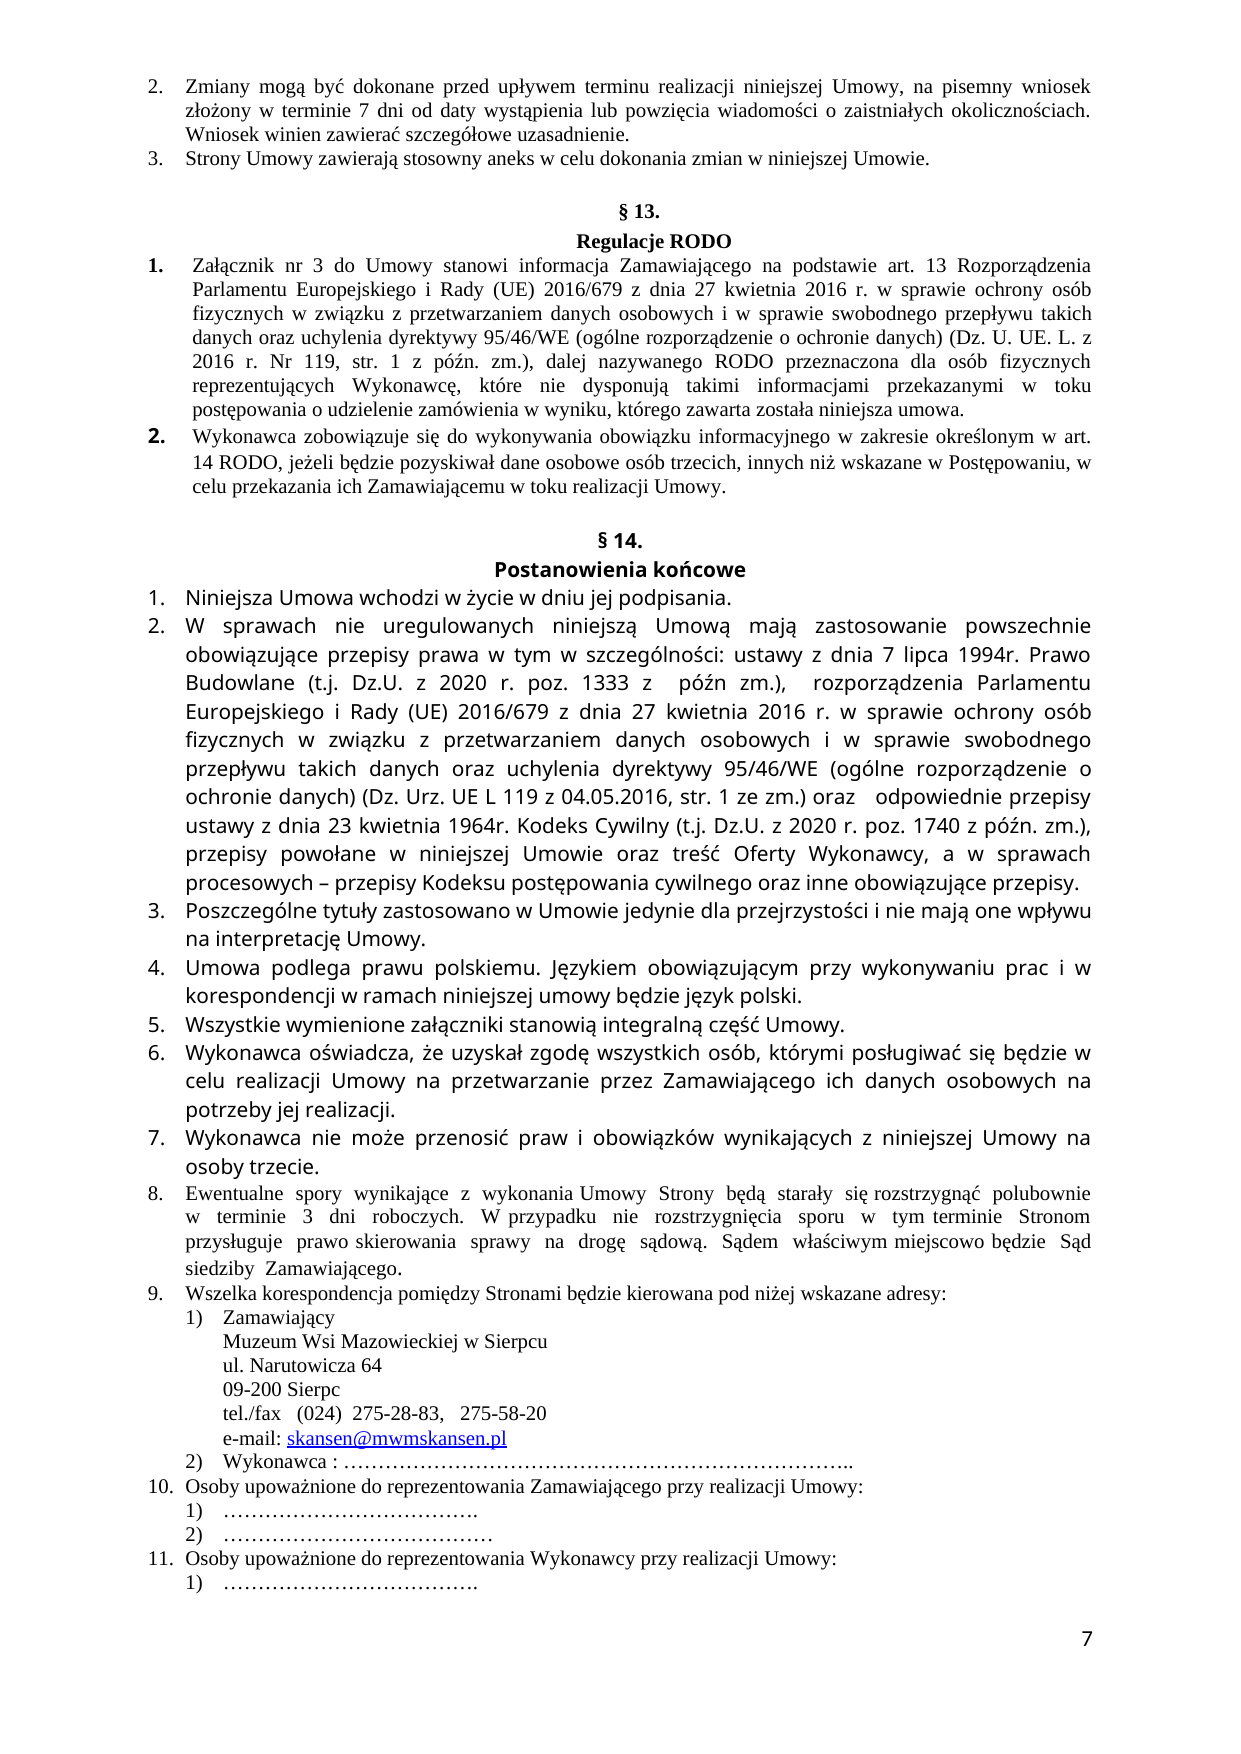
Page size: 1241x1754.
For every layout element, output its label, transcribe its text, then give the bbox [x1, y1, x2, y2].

list ………………………………. [185, 1570, 1093, 1594]
list Zmiany mogą być dokonane przed upływem terminu realizacji niniejszej Umowy, na pisemny wniosek złożony w terminie 7 dni od daty wystąpienia lub powzięcia wiadomości o zaistniałych okolicznościach. Wniosek winien zawierać szczegółowe uzasadnienie. [148, 74, 1093, 146]
text § 14. [148, 526, 1093, 555]
list § 13. [185, 198, 1093, 223]
list W sprawach nie uregulowanych niniejszą Umową mają zastosowanie powszechnie obowiązujące przepisy prawa w tym w szczególności: ustawy z dnia 7 lipca 1994r. Prawo Budowlane (t.j. Dz.U. z 2020 r. poz. 1333 z późn zm.), rozporządzenia Parlamentu Europejskiego i Rady (UE) 2016/679 z dnia 27 kwietnia 2016 r. w sprawie ochrony osób fizycznych w związku z przetwarzaniem danych osobowych i w sprawie swobodnego przepływu takich danych oraz uchylenia dyrektywy 95/46/WE (ogólne rozporządzenie o ochronie danych) (Dz. Urz. UE L 119 z 04.05.2016, str. 1 ze zm.) oraz odpowiednie przepisy ustawy z dnia 23 kwietnia 1964r. Kodeks Cywilny (t.j. Dz.U. z 2020 r. poz. 1740 z późn. zm.), przepisy powołane w niniejszej Umowie oraz treść Oferty Wykonawcy, a w sprawach procesowych – przepisy Kodeksu postępowania cywilnego oraz inne obowiązujące przepisy. [148, 612, 1093, 896]
list Wykonawca oświadcza, że uzyskał zgodę wszystkich osób, którymi posługiwać się będzie w celu realizacji Umowy na przetwarzanie przez Zamawiającego ich danych osobowych na potrzeby jej realizacji. [148, 1038, 1093, 1123]
list Zamawiający [185, 1305, 1093, 1329]
text ul. Narutowicza 64 [223, 1353, 1093, 1377]
list Umowa podlega prawu polskiemu. Językiem obowiązującym przy wykonywaniu prac i w korespondencji w ramach niniejszej umowy będzie język polski. [148, 953, 1093, 1010]
list Wykonawca nie może przenosić praw i obowiązków wynikających z niniejszej Umowy na osoby trzecie. [148, 1123, 1093, 1180]
list Załącznik nr 3 do Umowy stanowi informacja Zamawiającego na podstawie art. 13 Rozporządzenia Parlamentu Europejskiego i Rady (UE) 2016/679 z dnia 27 kwietnia 2016 r. w sprawie ochrony osób fizycznych w związku z przetwarzaniem danych osobowych i w sprawie swobodnego przepływu takich danych oraz uchylenia dyrektywy 95/46/WE (ogólne rozporządzenie o ochronie danych) (Dz. U. UE. L. z 2016 r. Nr 119, str. 1 z późn. zm.), dalej nazywanego RODO przeznaczona dla osób fizycznych reprezentujących Wykonawcę, które nie dysponują takimi informacjami przekazanymi w toku postępowania o udzielenie zamówienia w wyniku, którego zawarta została niniejsza umowa. [148, 253, 1093, 421]
list Osoby upoważnione do reprezentowania Wykonawcy przy realizacji Umowy: [148, 1546, 1093, 1570]
list ………………………………. [185, 1498, 1093, 1522]
list Wykonawca : ……………………………………………………………….. [185, 1449, 1093, 1473]
text tel./fax (024) 275-28-83, 275-58-20 [223, 1401, 1093, 1425]
list Ewentualne spory wynikające z wykonania Umowy Strony będą starały się rozstrzygnąć polubownie w terminie 3 dni roboczych. W przypadku nie rozstrzygnięcia sporu w tym terminie Stronom przysługuje prawo skierowania sprawy na drogę sądową. Sądem właściwym miejscowo będzie Sąd siedziby Zamawiającego. [148, 1180, 1093, 1281]
text Postanowienia końcowe [148, 555, 1093, 583]
list Wszystkie wymienione załączniki stanowią integralną część Umowy. [148, 1010, 1093, 1038]
list Poszczególne tytuły zastosowano w Umowie jedynie dla przejrzystości i nie mają one wpływu na interpretację Umowy. [148, 896, 1093, 953]
text 09-200 Sierpc [223, 1377, 1093, 1401]
list Osoby upoważnione do reprezentowania Zamawiającego przy realizacji Umowy: [148, 1473, 1093, 1498]
text Regulacje RODO [148, 229, 1093, 253]
list ………………………………… [185, 1522, 1093, 1546]
list Wszelka korespondencja pomiędzy Stronami będzie kierowana pod niżej wskazane adresy: [148, 1281, 1093, 1305]
list Wykonawca zobowiązuje się do wykonywania obowiązku informacyjnego w zakresie określonym w art. 14 RODO, jeżeli będzie pozyskiwał dane osobowe osób trzecich, innych niż wskazane w Postępowaniu, w celu przekazania ich Zamawiającemu w toku realizacji Umowy. [148, 421, 1093, 498]
text e-mail: skansen@mwmskansen.pl [223, 1425, 1093, 1449]
list Strony Umowy zawierają stosowny aneks w celu dokonania zmian w niniejszej Umowie. [148, 146, 1093, 170]
text Muzeum Wsi Mazowieckiej w Sierpcu [223, 1329, 1093, 1353]
list Niniejsza Umowa wchodzi w życie w dniu jej podpisania. [148, 583, 1093, 612]
